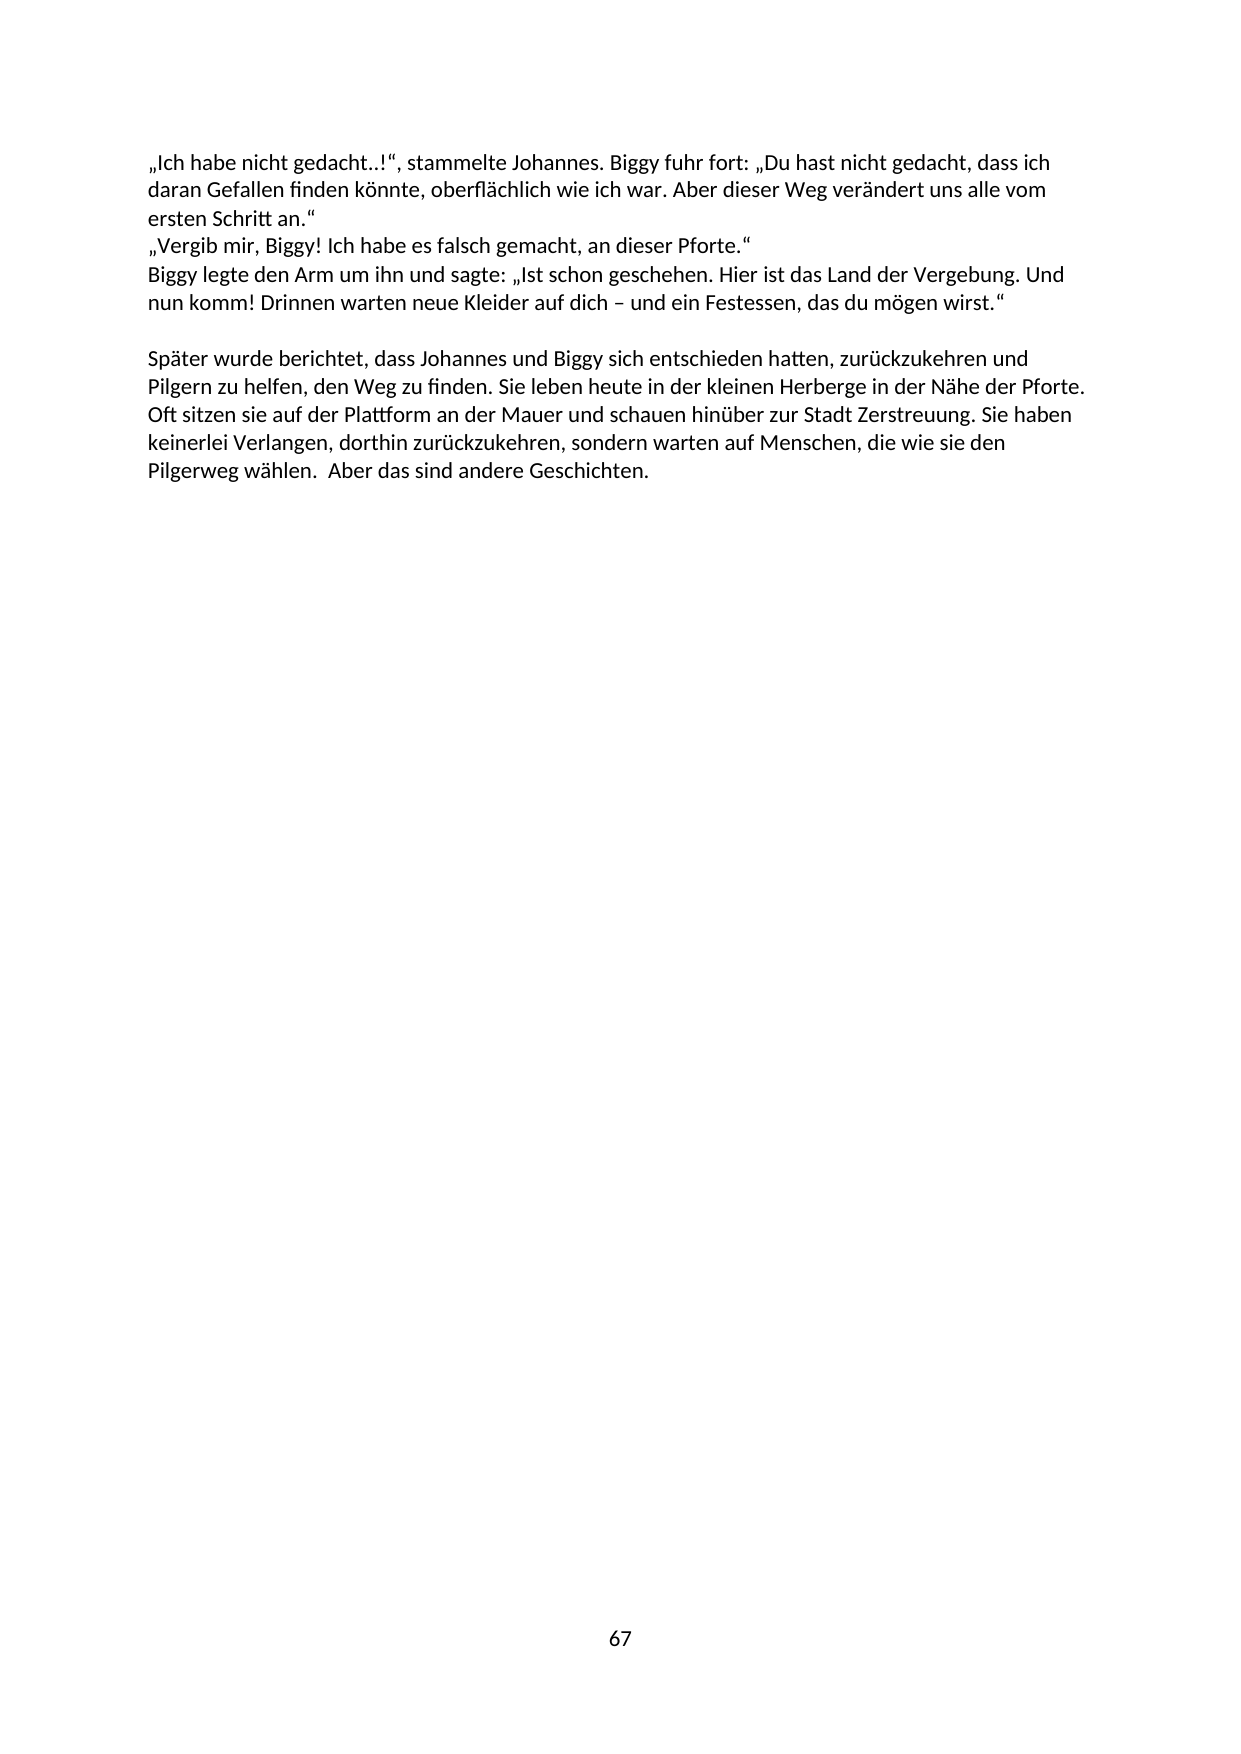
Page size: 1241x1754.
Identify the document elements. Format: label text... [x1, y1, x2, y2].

text „Vergib mir, Biggy! Ich habe es falsch gemacht, an dieser Pforte.“ [148, 232, 1093, 260]
text Später wurde berichtet, dass Johannes und Biggy sich entschieden hatten, zurückzukehren und Pilgern zu helfen, den Weg zu finden. Sie leben heute in der kleinen Herberge in der Nähe der Pforte. Oft sitzen sie auf der Plattform an der Mauer und schauen hinüber zur Stadt Zerstreuung. Sie haben keinerlei Verlangen, dorthin zurückzukehren, sondern warten auf Menschen, die wie sie den Pilgerweg wählen. Aber das sind andere Geschichten. [148, 344, 1093, 484]
text Biggy legte den Arm um ihn und sagte: „Ist schon geschehen. Hier ist das Land der Vergebung. Und nun komm! Drinnen warten neue Kleider auf dich – und ein Festessen, das du mögen wirst.“ [148, 260, 1093, 316]
text „Ich habe nicht gedacht..!“, stammelte Johannes. Biggy fuhr fort: „Du hast nicht gedacht, dass ich daran Gefallen finden könnte, oberflächlich wie ich war. Aber dieser Weg verändert uns alle vom ersten Schritt an.“ [148, 148, 1093, 232]
